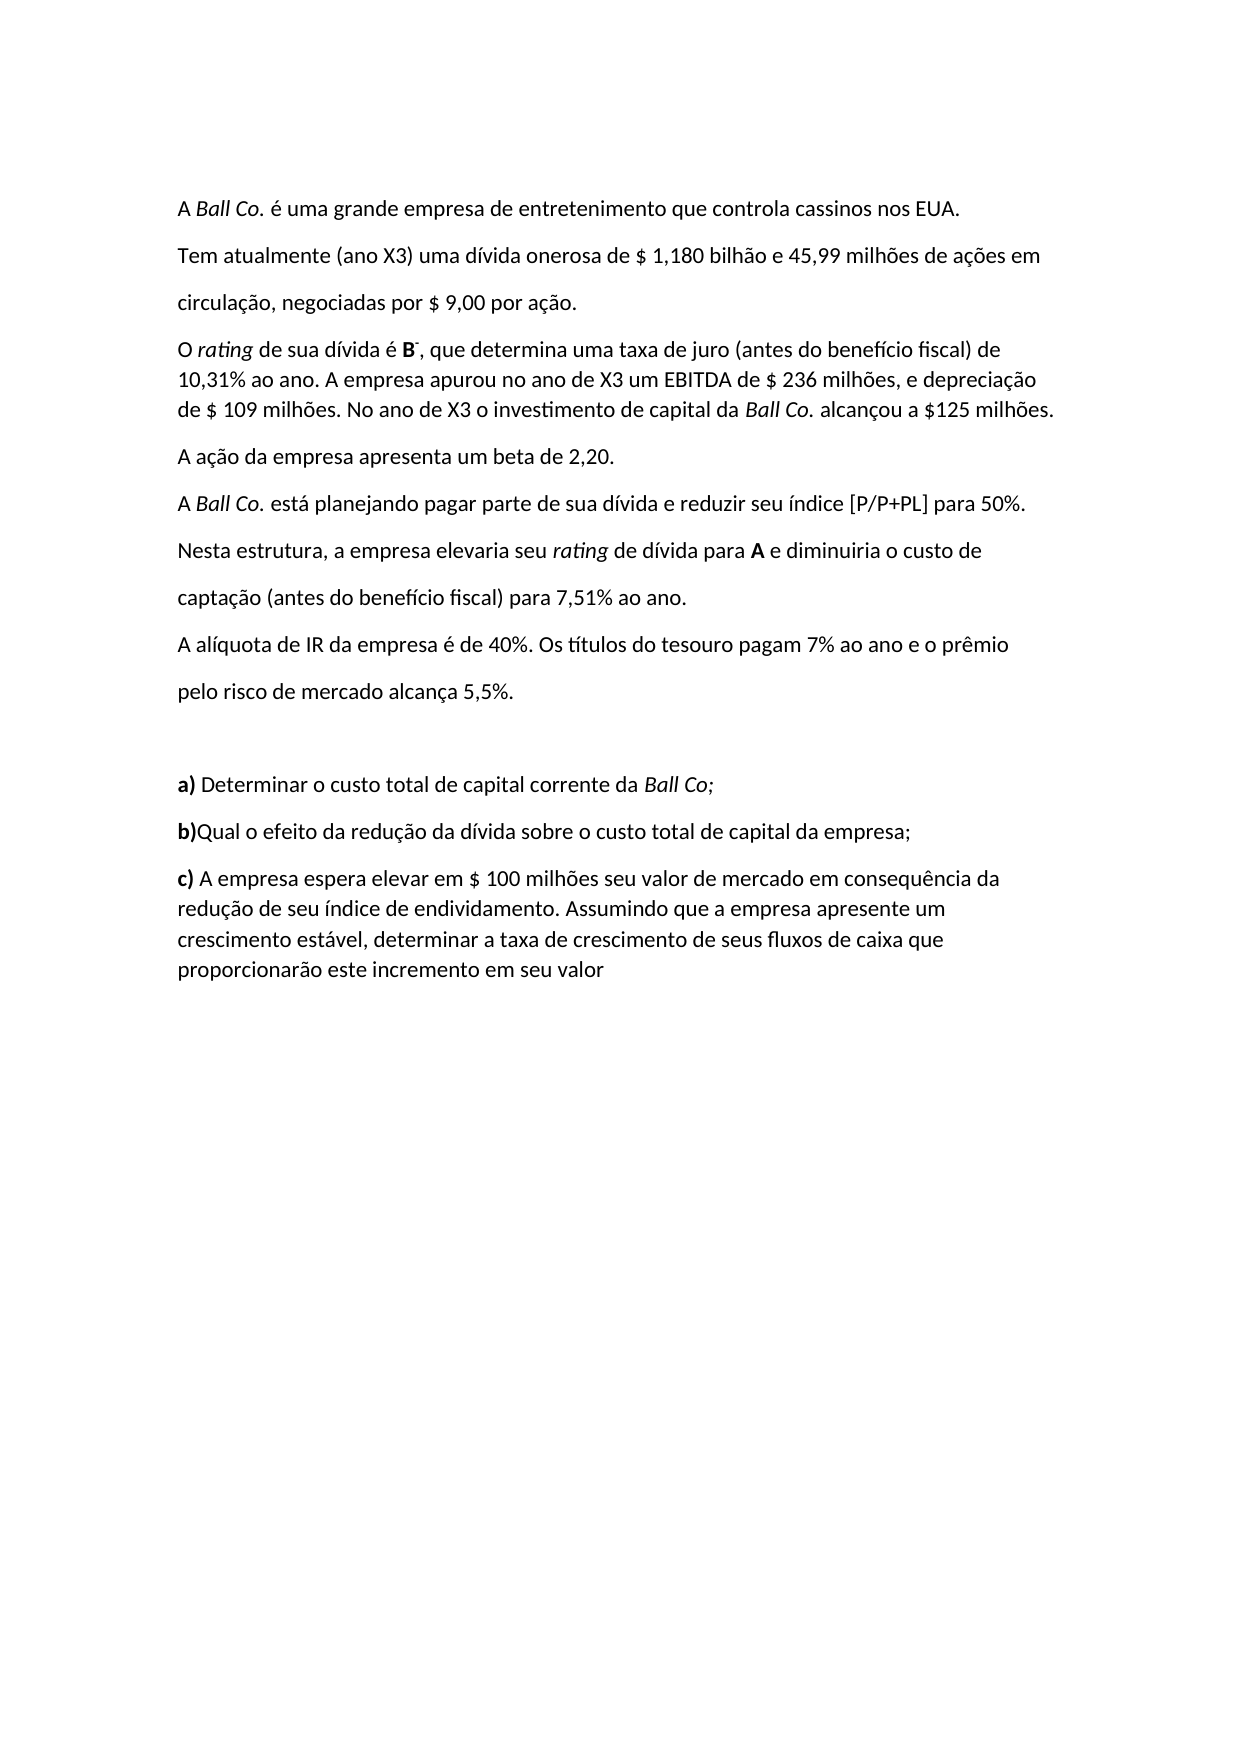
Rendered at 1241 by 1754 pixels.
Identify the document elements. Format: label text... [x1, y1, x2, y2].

text A Ball Co. está planejando pagar parte de sua dívida e reduzir seu índice [P/P+PL] para 50%. [177, 489, 1063, 517]
text A ação da empresa apresenta um beta de 2,20. [177, 442, 1063, 470]
text circulação, negociadas por $ 9,00 por ação. [177, 288, 1063, 316]
text a) Determinar o custo total de capital corrente da Ball Co; [177, 771, 1063, 798]
text O rating de sua dívida é B-, que determina uma taxa de juro (antes do benefício fiscal) de 10,31% ao ano. A empresa apurou no ano de X3 um EBITDA de $ 236 milhões, e depreciação de $ 109 milhões. No ano de X3 o investimento de capital da Ball Co. alcançou a $125 milhões. [177, 335, 1063, 423]
text c) A empresa espera elevar em $ 100 milhões seu valor de mercado em consequência da redução de seu índice de endividamento. Assumindo que a empresa apresente um crescimento estável, determinar a taxa de crescimento de seus fluxos de caixa que proporcionarão este incremento em seu valor [177, 864, 1063, 983]
text captação (antes do benefício fiscal) para 7,51% ao ano. [177, 583, 1063, 611]
text Nesta estrutura, a empresa elevaria seu rating de dívida para A e diminuiria o custo de [177, 536, 1063, 564]
text pelo risco de mercado alcança 5,5%. [177, 677, 1063, 705]
text Tem atualmente (ano X3) uma dívida onerosa de $ 1,180 bilhão e 45,99 milhões de ações em [177, 241, 1063, 269]
text A alíquota de IR da empresa é de 40%. Os títulos do tesouro pagam 7% ao ano e o prêmio [177, 630, 1063, 658]
text A Ball Co. é uma grande empresa de entretenimento que controla cassinos nos EUA. [177, 194, 1063, 222]
text b)Qual o efeito da redução da dívida sobre o custo total de capital da empresa; [177, 817, 1063, 845]
